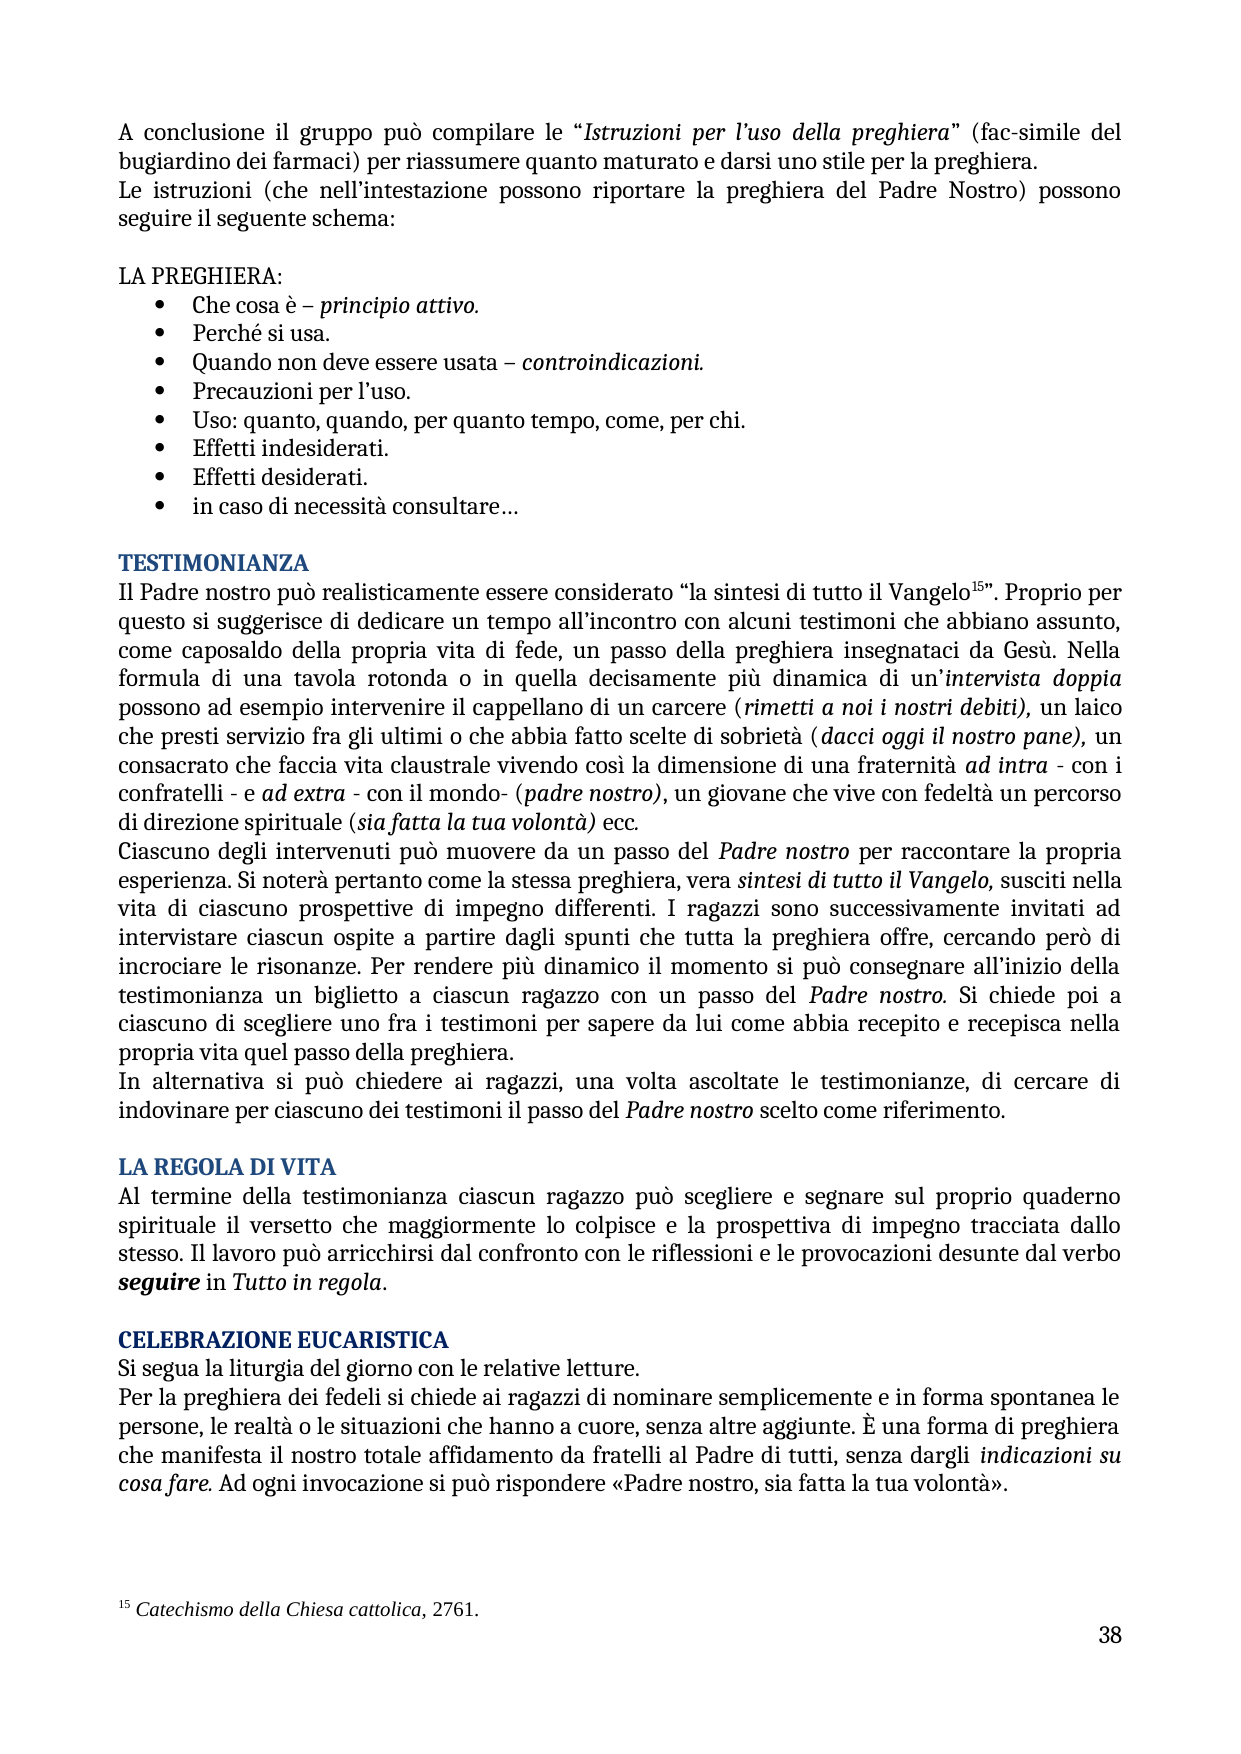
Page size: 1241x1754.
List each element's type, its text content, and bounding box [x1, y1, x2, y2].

text Si segua la liturgia del giorno con le relative letture. [118, 1354, 1122, 1383]
list Effetti indesiderati. [155, 434, 1122, 463]
text Al termine della testimonianza ciascun ragazzo può scegliere e segnare sul proprio quaderno spirituale il versetto che maggiormente lo colpisce e la prospettiva di impegno tracciata dallo stesso. Il lavoro può arricchirsi dal confronto con le riflessioni e le provocazioni desunte dal verbo seguire in Tutto in regola. [118, 1182, 1122, 1297]
text Le istruzioni (che nell’intestazione possono riportare la preghiera del Padre Nostro) possono seguire il seguente schema: [118, 176, 1122, 233]
text Per la preghiera dei fedeli si chiede ai ragazzi di nominare semplicemente e in forma spontanea le persone, le realtà o le situazioni che hanno a cuore, senza altre aggiunte. È una forma di preghiera che manifesta il nostro totale affidamento da fratelli al Padre di tutti, senza dargli indicazioni su cosa fare. Ad ogni invocazione si può rispondere «Padre nostro, sia fatta la tua volontà». [118, 1383, 1122, 1498]
list Effetti desiderati. [155, 463, 1122, 492]
list Che cosa è – principio attivo. [155, 291, 1122, 319]
list Perché si usa. [155, 319, 1122, 348]
text LA REGOLA DI VITA [118, 1153, 1122, 1182]
text In alternativa si può chiedere ai ragazzi, una volta ascoltate le testimonianze, di cercare di indovinare per ciascuno dei testimoni il passo del Padre nostro scelto come riferimento. [118, 1067, 1122, 1124]
list in caso di necessità consultare… [155, 492, 1122, 521]
text Il Padre nostro può realisticamente essere considerato “la sintesi di tutto il Vangelo”. Proprio per questo si suggerisce di dedicare un tempo all’incontro con alcuni testimoni che abbiano assunto, come caposaldo della propria vita di fede, un passo della preghiera insegnataci da Gesù. Nella formula di una tavola rotonda o in quella decisamente più dinamica di un’intervista doppia possono ad esempio intervenire il cappellano di un carcere (rimetti a noi i nostri debiti), un laico che presti servizio fra gli ultimi o che abbia fatto scelte di sobrietà (dacci oggi il nostro pane), un consacrato che faccia vita claustrale vivendo così la dimensione di una fraternità ad intra - con i confratelli - e ad extra - con il mondo- (padre nostro), un giovane che vive con fedeltà un percorso di direzione spirituale (sia fatta la tua volontà) ecc. [118, 578, 1122, 837]
text TESTIMONIANZA [118, 549, 1122, 578]
list Precauzioni per l’uso. [155, 377, 1122, 406]
list Quando non deve essere usata – controindicazioni. [155, 348, 1122, 377]
text Ciascuno degli intervenuti può muovere da un passo del Padre nostro per raccontare la propria esperienza. Si noterà pertanto come la stessa preghiera, vera sintesi di tutto il Vangelo, susciti nella vita di ciascuno prospettive di impegno differenti. I ragazzi sono successivamente invitati ad intervistare ciascun ospite a partire dagli spunti che tutta la preghiera offre, cercando però di incrociare le risonanze. Per rendere più dinamico il momento si può consegnare all’inizio della testimonianza un biglietto a ciascun ragazzo con un passo del Padre nostro. Si chiede poi a ciascuno di scegliere uno fra i testimoni per sapere da lui come abbia recepito e recepisca nella propria vita quel passo della preghiera. [118, 837, 1122, 1067]
list Uso: quanto, quando, per quanto tempo, come, per chi. [155, 406, 1122, 434]
text CELEBRAZIONE EUCARISTICA [118, 1326, 1122, 1354]
text LA PREGHIERA: [118, 262, 1122, 291]
text A conclusione il gruppo può compilare le “Istruzioni per l’uso della preghiera” (fac-simile del bugiardino dei farmaci) per riassumere quanto maturato e darsi uno stile per la preghiera. [118, 118, 1122, 176]
